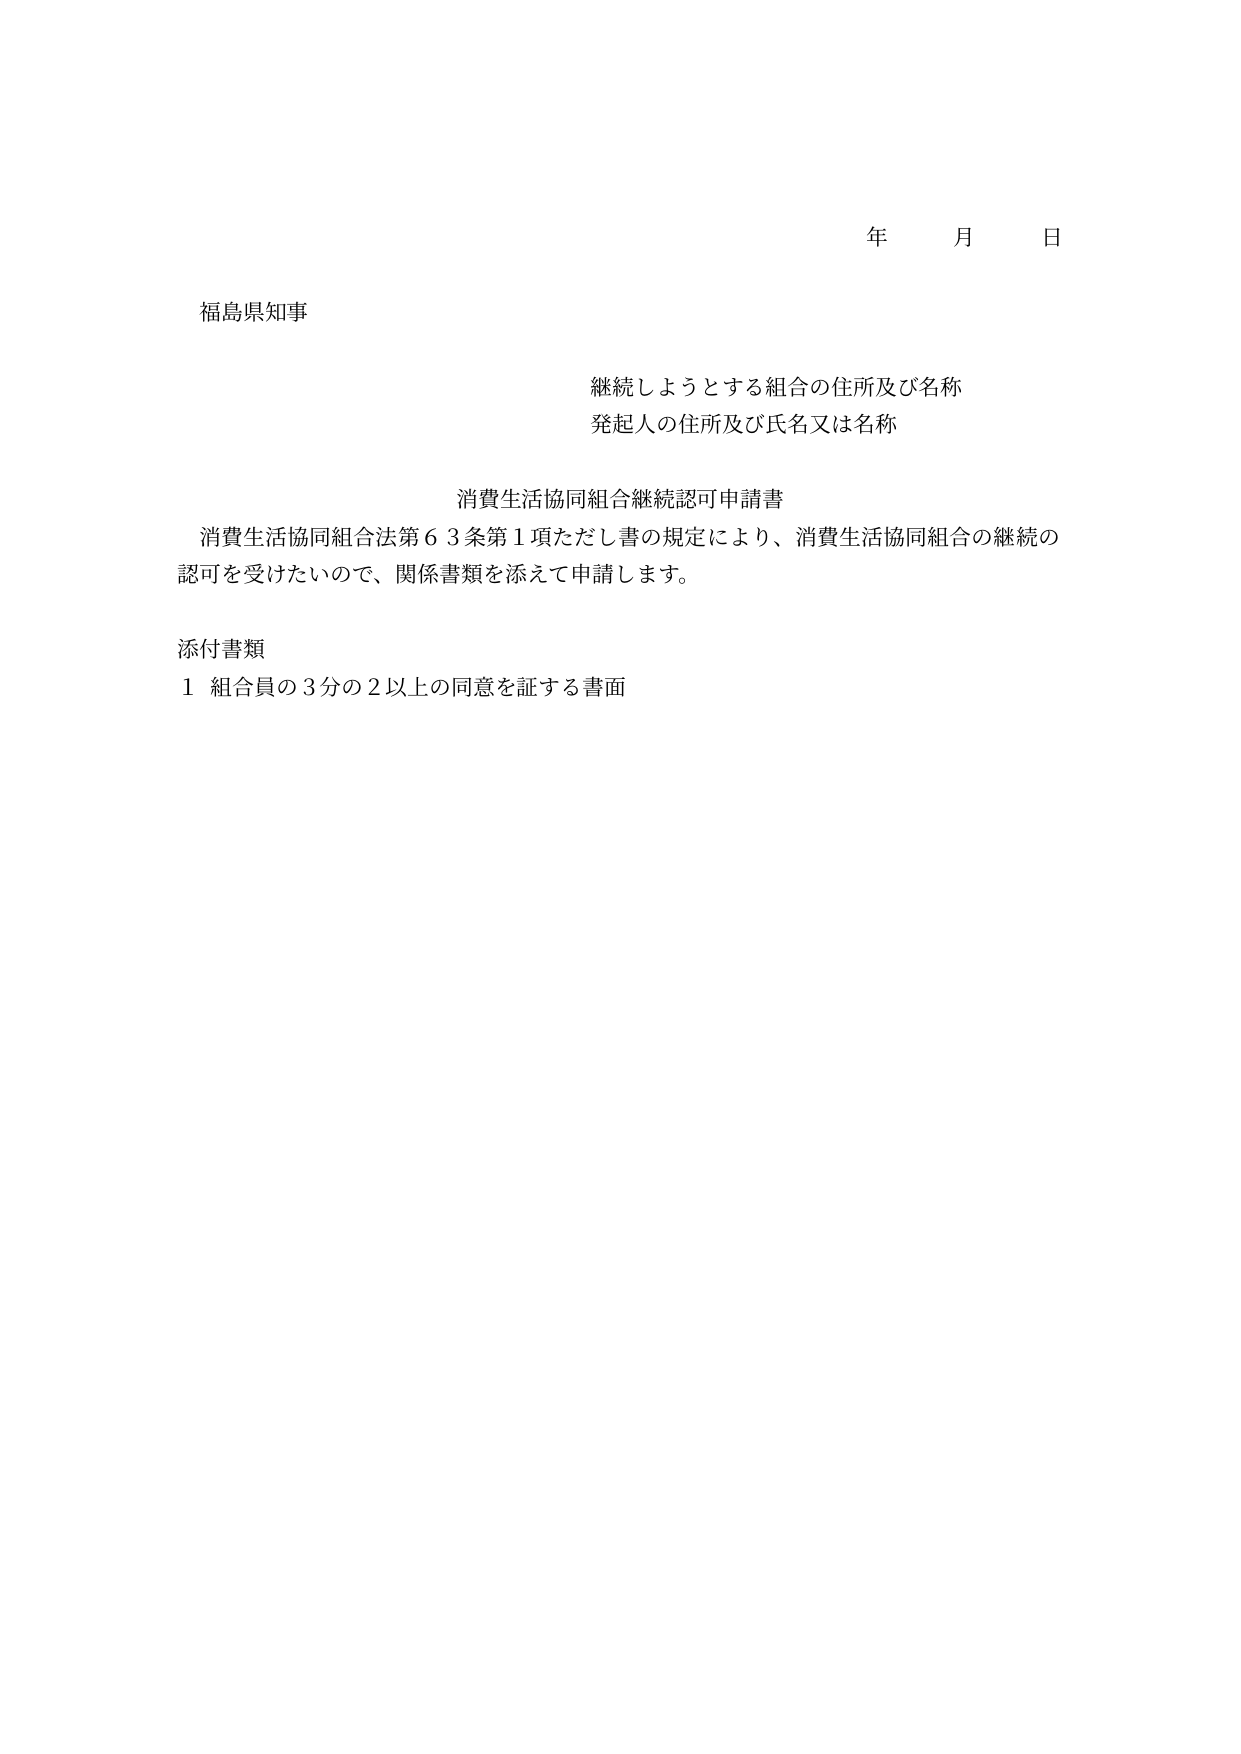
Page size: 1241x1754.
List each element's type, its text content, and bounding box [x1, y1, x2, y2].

text 消費生活協同組合法第６３条第１項ただし書の規定により、消費生活協同組合の継続の認可を受けたいので、関係書類を添えて申請します。 [177, 517, 1063, 592]
text 発起人の住所及び氏名又は名称 [177, 404, 1063, 442]
text 添付書類 [177, 629, 1063, 667]
text 福島県知事 [177, 292, 1063, 329]
text 消費生活協同組合継続認可申請書 [177, 479, 1063, 517]
text １ 組合員の３分の２以上の同意を証する書面 [177, 667, 1063, 704]
text 年 月 日 [177, 217, 1063, 254]
text 継続しようとする組合の住所及び名称 [177, 367, 976, 404]
